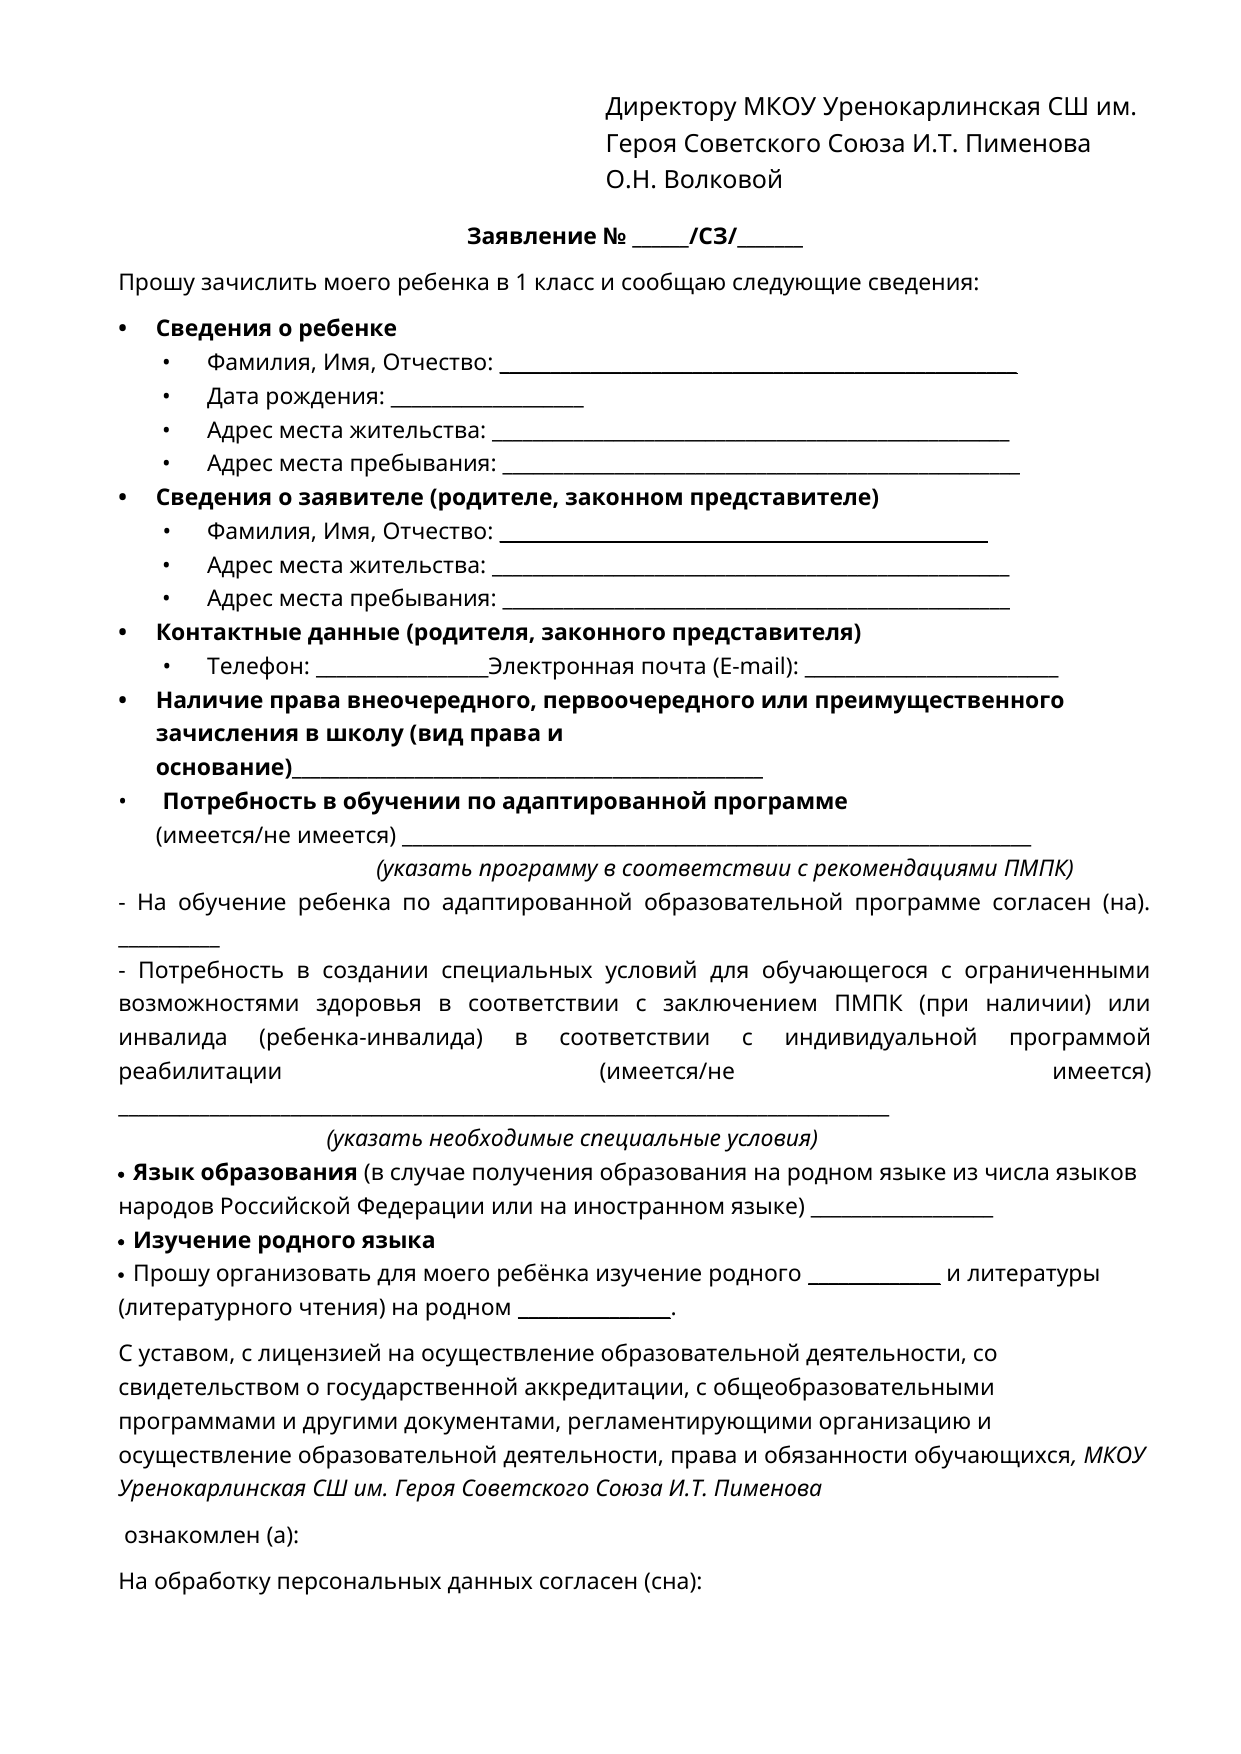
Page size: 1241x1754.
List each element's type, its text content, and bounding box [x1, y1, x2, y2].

list Фамилия, Имя, Отчество: ________________________________________________ [162, 515, 1152, 546]
list (указать необходимые специальные условия) [118, 1122, 1152, 1153]
list Язык образования (в случае получения образования на родном языке из числа языков народов Российской Федерации или на иностранном языке) __________________ [118, 1156, 1152, 1221]
list Сведения о заявителе (родителе, законном представителе) [118, 481, 1152, 512]
list Адрес места пребывания: __________________________________________________ [162, 582, 1152, 613]
list Наличие права внеочередного, первоочередного или преимущественного зачисления в школу (вид права и основание)__________________________________________________ [118, 683, 1152, 782]
list Телефон: _________________Электронная почта (E-mail): _________________________ [162, 650, 1152, 681]
text (имеется/не имеется) ______________________________________________________________ [156, 818, 1152, 850]
text Героя Советского Союза И.Т. Пименова [605, 125, 1152, 159]
list Фамилия, Имя, Отчество: ___________________________________________________ [162, 346, 1152, 377]
list Прошу организовать для моего ребёнка изучение родного _____________ и литературы (литературного чтения) на родном _______________. [118, 1257, 1152, 1322]
list Потребность в обучении по адаптированной программе [118, 785, 1152, 816]
text Директору МКОУ Уренокарлинская СШ им. [605, 89, 1152, 123]
list Адрес места пребывания: ___________________________________________________ [162, 447, 1152, 478]
text Заявление № ______/СЗ/_______ [118, 220, 1152, 251]
text На обработку персональных данных согласен (сна): [118, 1565, 1152, 1596]
list Контактные данные (родителя, законного представителя) [118, 616, 1152, 647]
list - Потребность в создании специальных условий для обучающегося с ограниченными возможностями здоровья в соответствии с заключением ПМПК (при наличии) или инвалида (ребенка-инвалида) в соответствии с индивидуальной программой реабилитации (имеется/не имеется) ____________________________________________________________________________ [118, 953, 1152, 1120]
list (указать программу в соответствии с рекомендациями ПМПК) [118, 852, 1152, 883]
text ознакомлен (а): [118, 1518, 1152, 1550]
list Дата рождения: ___________________ [162, 380, 1152, 411]
list Адрес места жительства: ___________________________________________________ [162, 413, 1152, 445]
text О.Н. Волковой [605, 162, 1152, 196]
list Сведения о ребенке [118, 312, 1152, 343]
list Изучение родного языка [118, 1223, 1152, 1255]
list - На обучение ребенка по адаптированной образовательной программе согласен (на). __________ [118, 886, 1152, 951]
text Прошу зачислить моего ребенка в 1 класс и сообщаю следующие сведения: [118, 266, 1152, 297]
text С уставом, с лицензией на осуществление образовательной деятельности, со свидетельством о государственной аккредитации, с общеобразовательными программами и другими документами, регламентирующими организацию и осуществление образовательной деятельности, права и обязанности обучающихся, МКОУ Уренокарлинская СШ им. Героя Советского Союза И.Т. Пименова [118, 1337, 1152, 1503]
list Адрес места жительства: ___________________________________________________ [162, 548, 1152, 580]
